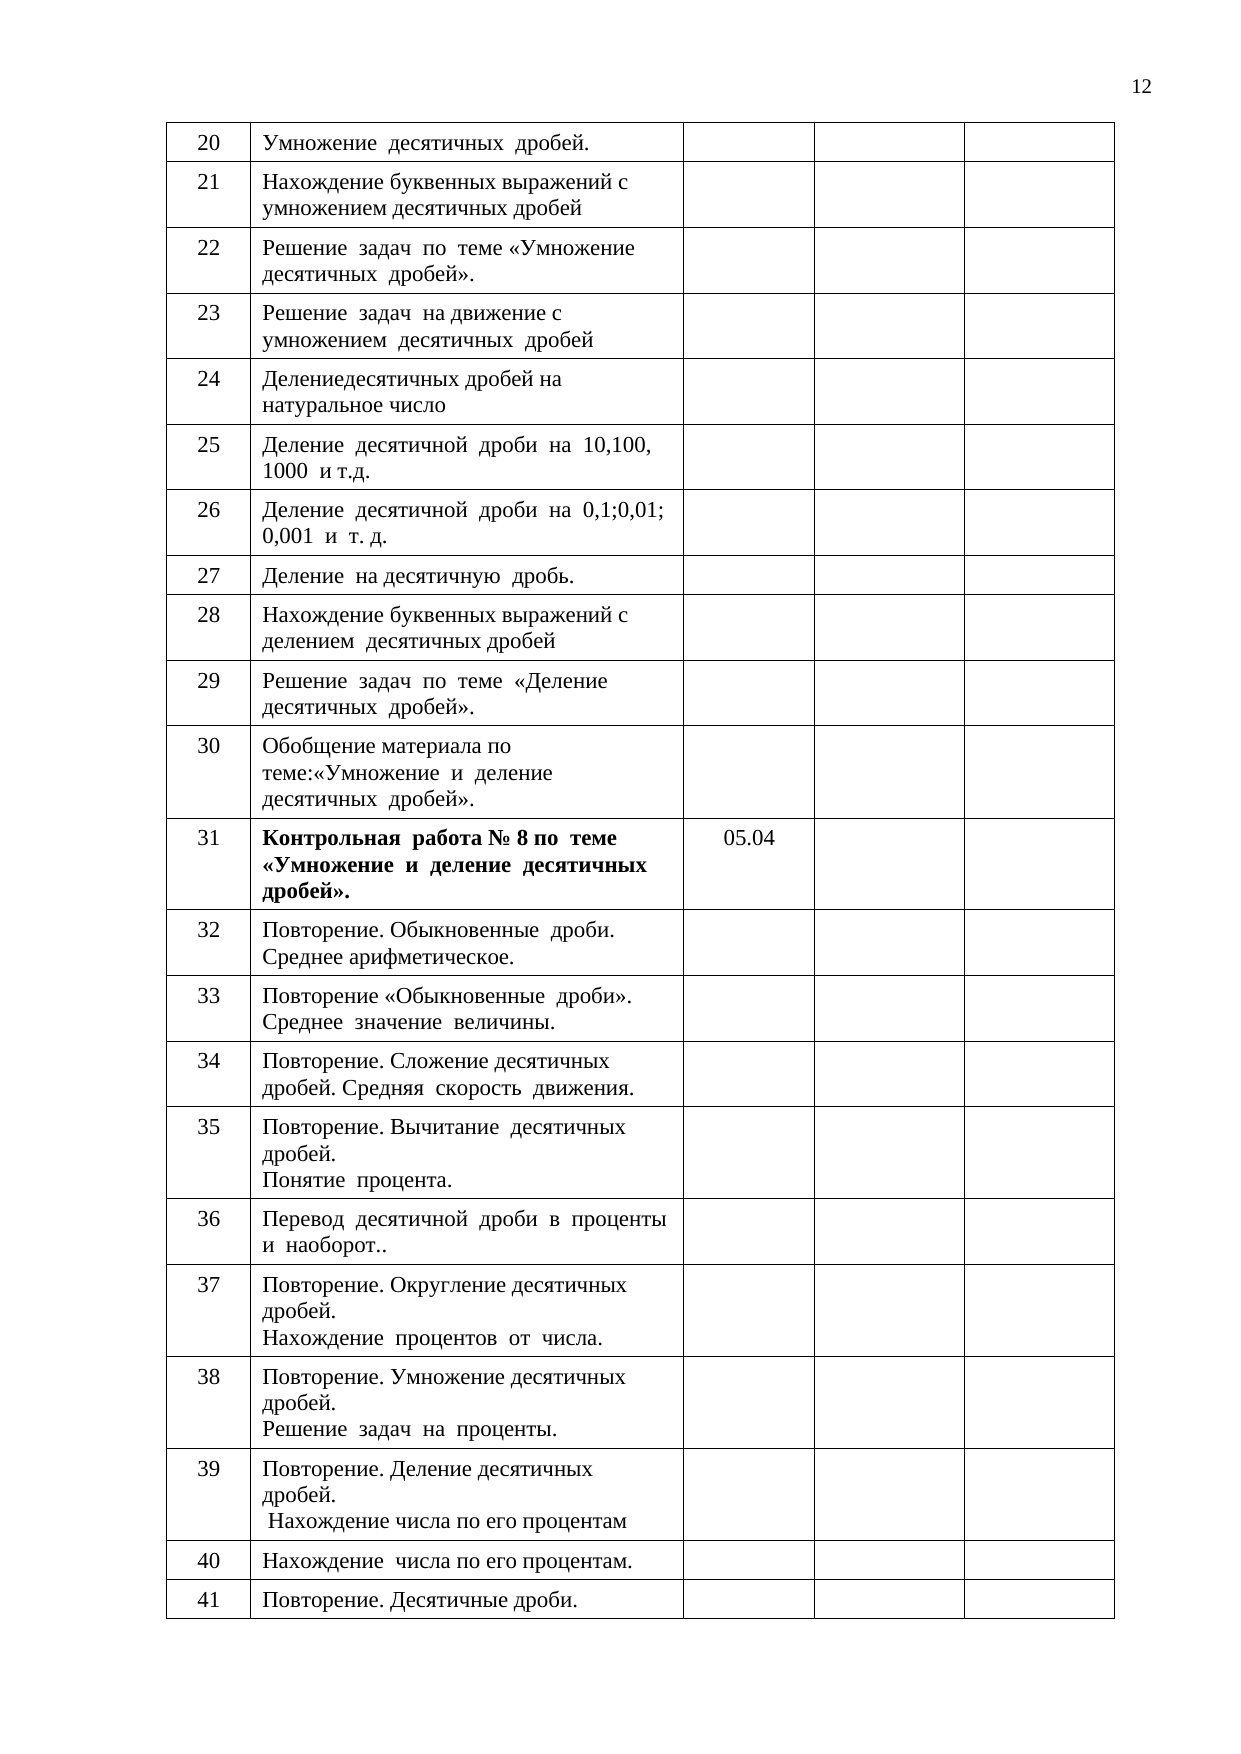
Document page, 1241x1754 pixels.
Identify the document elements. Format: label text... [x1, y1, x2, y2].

table_cell 33 [167, 976, 250, 1041]
table_cell [684, 228, 814, 292]
table_cell Деление на десятичную дробь. [251, 556, 683, 594]
table_cell 28 [167, 595, 250, 660]
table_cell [251, 1580, 683, 1618]
table_cell [965, 294, 1114, 358]
table_cell 40 [167, 1541, 250, 1579]
table_cell [965, 976, 1114, 1041]
table_cell [815, 1199, 964, 1264]
table_cell [965, 910, 1114, 975]
table_cell 36 [167, 1199, 250, 1264]
table_cell Повторение. Вычитание десятичных дробей. Понятие процента. [251, 1107, 683, 1198]
table_cell [965, 661, 1114, 725]
table_cell [684, 162, 814, 227]
table_cell Деление десятичной дроби на 10,100, 1000 и т.д. [251, 425, 683, 489]
table_cell [684, 661, 814, 725]
table_cell 23 [167, 294, 250, 358]
table_cell [965, 1449, 1114, 1540]
table_cell [684, 1449, 814, 1540]
table_cell [965, 819, 1114, 909]
table_cell [684, 294, 814, 358]
table_cell [965, 162, 1114, 227]
table_cell 34 [167, 1042, 250, 1106]
table_cell 32 [167, 910, 250, 975]
table_cell Повторение. Округление десятичных дробей. Нахождение процентов от числа. [251, 1265, 683, 1356]
table_cell [815, 1449, 964, 1540]
table_cell [815, 294, 964, 358]
table_cell [684, 1541, 814, 1579]
table_cell Повторение. Умножение десятичных дробей. Решение задач на проценты. [251, 1357, 683, 1448]
table_cell 30 [167, 726, 250, 817]
table_cell Нахождение числа по его процентам. [251, 1541, 683, 1579]
table_cell [815, 819, 964, 909]
table_cell 25 [167, 425, 250, 489]
table_cell [815, 595, 964, 660]
table_cell 22 [167, 228, 250, 292]
table_cell 39 [167, 1449, 250, 1540]
table_cell 24 [167, 359, 250, 424]
table_cell [965, 595, 1114, 660]
table_cell Решение задач по теме «Деление десятичных дробей». [251, 661, 683, 725]
table_cell [684, 1580, 814, 1618]
table_cell [684, 425, 814, 489]
table_cell [965, 490, 1114, 555]
table_cell 29 [167, 661, 250, 725]
table_cell [965, 1265, 1114, 1356]
table_cell Повторение «Обыкновенные дроби». Среднее значение величины. [251, 976, 683, 1041]
table_cell Повторение. Деление десятичных дробей. Нахождение числа по его процентам [251, 1449, 683, 1540]
table_cell [684, 726, 814, 817]
table_cell [684, 1357, 814, 1448]
table_cell [965, 228, 1114, 292]
table_cell [965, 1042, 1114, 1106]
table_cell [815, 1580, 964, 1618]
table_cell Деление десятичной дроби на 0,1;0,01; 0,001 и т. д. [251, 490, 683, 555]
table_cell [684, 1199, 814, 1264]
table_cell [815, 661, 964, 725]
table_cell Нахождение буквенных выражений с умножением десятичных дробей [251, 162, 683, 227]
table_cell [815, 1357, 964, 1448]
table_cell 31 [167, 819, 250, 909]
table_cell [815, 556, 964, 594]
table_cell [815, 1042, 964, 1106]
table_cell [684, 123, 814, 161]
table_cell [815, 910, 964, 975]
table_cell Перевод десятичной дроби в проценты и наоборот.. [251, 1199, 683, 1264]
table_cell Умножение десятичных дробей. [251, 123, 683, 161]
table_cell 37 [167, 1265, 250, 1356]
table_cell 38 [167, 1357, 250, 1448]
table_cell 21 [167, 162, 250, 227]
table_cell [684, 1107, 814, 1198]
table_cell Делениедесятичных дробей на натуральное число [251, 359, 683, 424]
table_cell [684, 556, 814, 594]
table_cell [965, 1199, 1114, 1264]
table_cell Решение задач на движение с умножением десятичных дробей [251, 294, 683, 358]
table_cell [815, 425, 964, 489]
table_cell [965, 726, 1114, 817]
table_cell [684, 595, 814, 660]
table_cell [815, 490, 964, 555]
table_cell 20 [167, 123, 250, 161]
table_cell 41 [167, 1580, 250, 1618]
table_cell [815, 726, 964, 817]
table_cell [684, 1265, 814, 1356]
table_cell [815, 976, 964, 1041]
table_cell [815, 162, 964, 227]
table_cell 35 [167, 1107, 250, 1198]
table_cell [815, 1265, 964, 1356]
table_cell [815, 123, 964, 161]
table_cell [815, 1107, 964, 1198]
table_cell Решение задач по теме «Умножение десятичных дробей». [251, 228, 683, 292]
table_cell Контрольная работа № 8 по теме «Умножение и деление десятичных дробей». [251, 819, 683, 909]
table_cell [965, 1357, 1114, 1448]
table_cell [965, 1580, 1114, 1618]
table_cell [965, 556, 1114, 594]
table_cell [684, 490, 814, 555]
table_cell Повторение. Сложение десятичных дробей. Средняя скорость движения. [251, 1042, 683, 1106]
table_cell 26 [167, 490, 250, 555]
table_cell [965, 1541, 1114, 1579]
table_cell [965, 425, 1114, 489]
table_cell [965, 359, 1114, 424]
table_cell [815, 228, 964, 292]
table_cell [815, 359, 964, 424]
table_cell [965, 1107, 1114, 1198]
table_cell [965, 123, 1114, 161]
table_cell Обобщение материала по теме:«Умножение и деление десятичных дробей». [251, 726, 683, 817]
table_cell 27 [167, 556, 250, 594]
table_cell [684, 1042, 814, 1106]
table_cell [684, 976, 814, 1041]
table_cell Повторение. Обыкновенные дроби. Среднее арифметическое. [251, 910, 683, 975]
table_cell Нахождение буквенных выражений с делением десятичных дробей [251, 595, 683, 660]
table_cell [815, 1541, 964, 1579]
table_cell [684, 910, 814, 975]
table_cell [684, 359, 814, 424]
table_cell 05.04 [684, 819, 814, 909]
